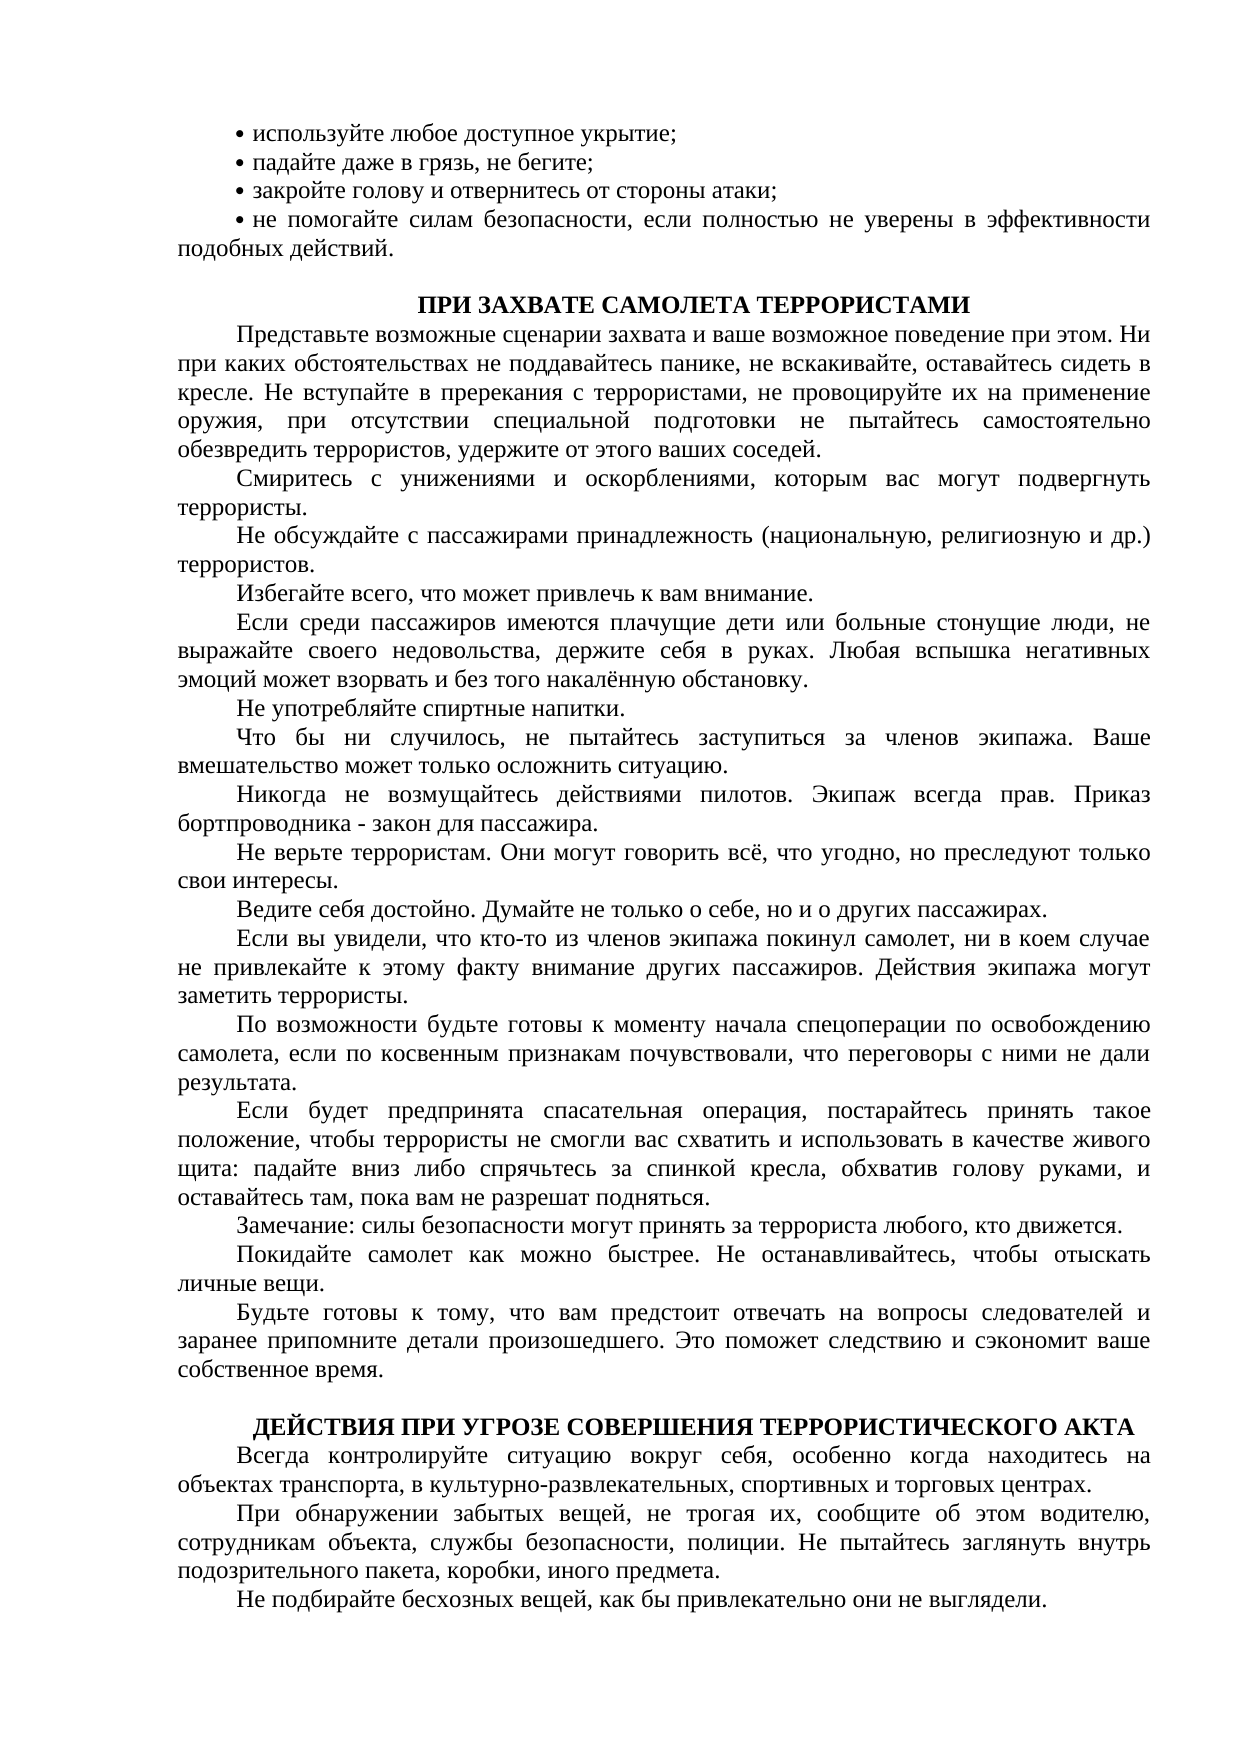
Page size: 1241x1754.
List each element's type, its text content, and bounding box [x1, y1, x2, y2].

text Замечание: силы безопасности могут принять за террориста любого, кто движется. [177, 1211, 1152, 1239]
text Не верьте террористам. Они могут говорить всё, что угодно, но преследуют только свои интересы. [177, 837, 1152, 894]
text Смиритесь с унижениями и оскорблениями, которым вас могут подвергнуть террористы. [177, 463, 1152, 521]
list падайте даже в грязь, не бегите; [177, 147, 1152, 176]
text Ведите себя достойно. Думайте не только о себе, но и о других пассажирах. [177, 894, 1152, 923]
text Если вы увидели, что кто-то из членов экипажа покинул самолет, ни в коем случае не привлекайте к этому факту внимание других пассажиров. Действия экипажа могут заметить террористы. [177, 923, 1152, 1009]
text Не обсуждайте с пассажирами принадлежность (национальную, религиозную и др.) террористов. [177, 521, 1152, 578]
text Будьте готовы к тому, что вам предстоит отвечать на вопросы следователей и заранее припомните детали произошедшего. Это поможет следствию и сэкономит ваше собственное время. [177, 1297, 1152, 1383]
text Избегайте всего, что может привлечь к вам внимание. [177, 578, 1152, 607]
text Всегда контролируйте ситуацию вокруг себя, особенно когда находитесь на объектах транспорта, в культурно-развлекательных, спортивных и торговых центрах. [177, 1441, 1152, 1498]
list закройте голову и отвернитесь от стороны атаки; [177, 176, 1152, 204]
text Что бы ни случилось, не пытайтесь заступиться за членов экипажа. Ваше вмешательство может только осложнить ситуацию. [177, 722, 1152, 779]
text По возможности будьте готовы к моменту начала спецоперации по освобождению самолета, если по косвенным признакам почувствовали, что переговоры с ними не дали результата. [177, 1009, 1152, 1096]
text Не подбирайте бесхозных вещей, как бы привлекательно они не выглядели. [177, 1584, 1152, 1613]
text Не употребляйте спиртные напитки. [177, 693, 1152, 722]
list используйте любое доступное укрытие; [177, 118, 1152, 147]
text Представьте возможные сценарии захвата и ваше возможное поведение при этом. Ни при каких обстоятельствах не поддавайтесь панике, не вскакивайте, оставайтесь сидеть в кресле. Не вступайте в пререкания с террористами, не провоцируйте их на применение оружия, при отсутствии специальной подготовки не пытайтесь самостоятельно обезвредить террористов, удержите от этого ваших соседей. [177, 319, 1152, 463]
text Если будет предпринята спасательная операция, постарайтесь принять такое положение, чтобы террористы не смогли вас схватить и использовать в качестве живого щита: падайте вниз либо спрячьтесь за спинкой кресла, обхватив голову руками, и оставайтесь там, пока вам не разрешат подняться. [177, 1096, 1152, 1211]
text ПРИ ЗАХВАТЕ САМОЛЕТА ТЕРРОРИСТАМИ [177, 291, 1152, 319]
text ДЕЙСТВИЯ ПРИ УГРОЗЕ СОВЕРШЕНИЯ ТЕРРОРИСТИЧЕСКОГО АКТА [177, 1412, 1152, 1441]
text При обнаружении забытых вещей, не трогая их, сообщите об этом водителю, сотрудникам объекта, службы безопасности, полиции. Не пытайтесь заглянуть внутрь подозрительного пакета, коробки, иного предмета. [177, 1498, 1152, 1584]
text Покидайте самолет как можно быстрее. Не останавливайтесь, чтобы отыскать личные вещи. [177, 1239, 1152, 1297]
text Никогда не возмущайтесь действиями пилотов. Экипаж всегда прав. Приказ бортпроводника - закон для пассажира. [177, 779, 1152, 837]
text Если среди пассажиров имеются плачущие дети или больные стонущие люди, не выражайте своего недовольства, держите себя в руках. Любая вспышка негативных эмоций может взорвать и без того накалённую обстановку. [177, 607, 1152, 693]
list не помогайте силам безопасности, если полностью не уверены в эффективности подобных действий. [177, 204, 1152, 262]
